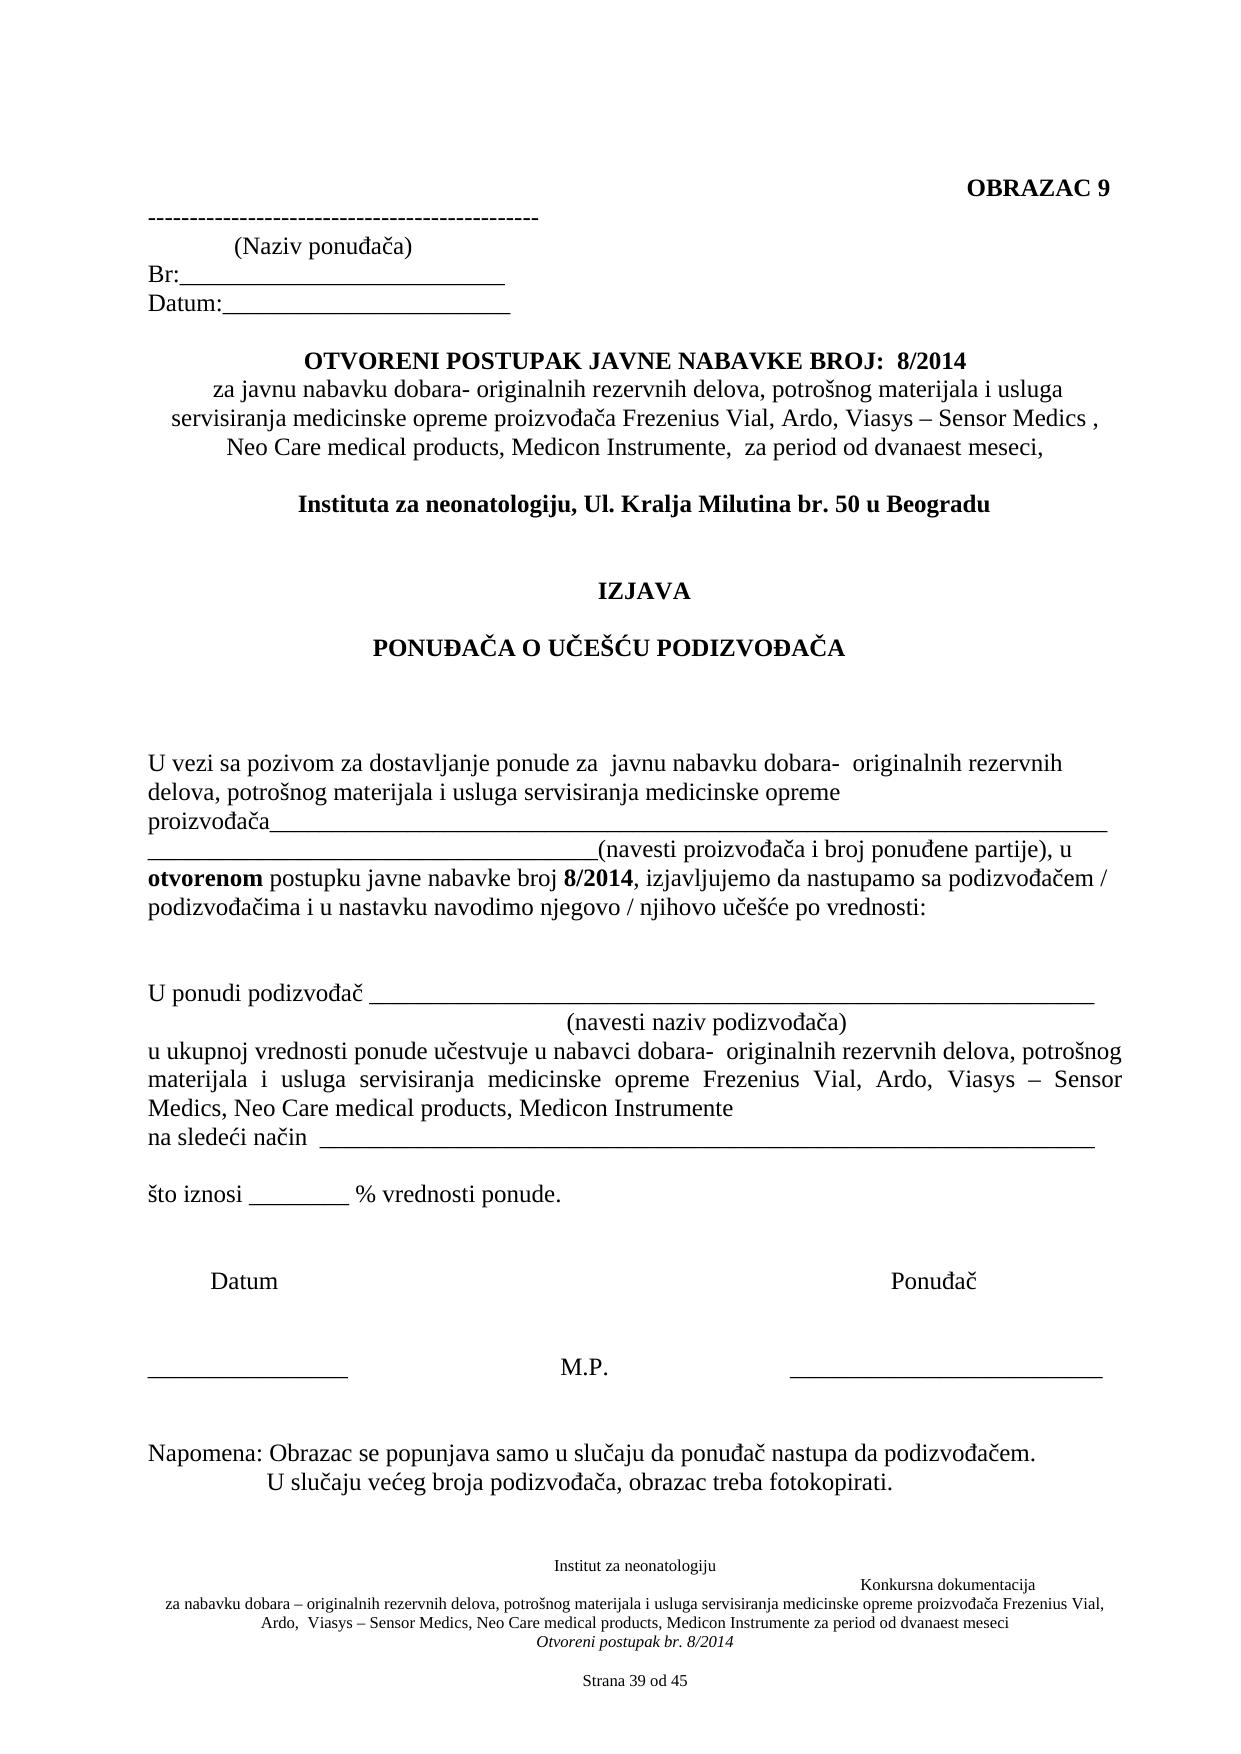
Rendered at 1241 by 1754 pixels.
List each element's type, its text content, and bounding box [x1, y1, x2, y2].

text Instituta za neonatologiju, Ul. Kralja Milutina br. 50 u Beogradu [223, 489, 1122, 518]
text Datum Ponuđač [148, 1266, 1122, 1294]
text ____________________________________(navesti proizvođača i broj ponuđene partije), u otvorenom postupku javne nabavke broj 8/2014, izjavljujemo da nastupamo sa podizvođačem / podizvođačima i u nastavku navodimo njegovo / njihovo učešće po vrednosti: [148, 834, 1122, 921]
text (Naziv ponuđača) [148, 231, 1122, 259]
text što iznosi ________ % vrednosti ponude. [148, 1179, 1122, 1208]
text Napomena: Obrazac se popunjava samo u slučaju da ponuđač nastupa da podizvođačem. [148, 1438, 1122, 1467]
text OBRAZAC 9 [823, 173, 1122, 202]
text IZJAVA [598, 576, 1122, 604]
text Datum:_______________________ [148, 288, 1122, 317]
text U slučaju većeg broja podizvođača, obrazac treba fotokopirati. [148, 1467, 1122, 1496]
text (navesti naziv podizvođača) [148, 1007, 1122, 1036]
text u ukupnoj vrednosti ponude učestvuje u nabavci dobara- originalnih rezervnih delova, potrošnog materijala i usluga servisiranja medicinske opreme Frezenius Vial, Ardo, Viasys – Sensor Medics, Neo Care medical products, Medicon Instrumente [148, 1036, 1122, 1122]
text za javnu nabavku dobara- originalnih rezervnih delova, potrošnog materijala i usluga servisiranja medicinske opreme proizvođača Frezenius Vial, Ardo, Viasys – Sensor Medics , Neo Care medical products, Medicon Instrumente, za period od dvanaest meseci, [148, 374, 1122, 461]
text U ponudi podizvođač __________________________________________________________ [148, 978, 1122, 1007]
text ________________ M.P. _________________________ [148, 1352, 1122, 1381]
text PONUĐAČA O UČEŠĆU PODIZVOĐAČA [298, 633, 1122, 662]
text OTVORENI POSTUPAK JAVNE NABAVKE BROJ: 8/2014 [148, 346, 1122, 374]
text na sledeći način ______________________________________________________________ [148, 1122, 1122, 1151]
text Br:__________________________ [148, 259, 1122, 288]
text U vezi sa pozivom za dostavljanje ponude za javnu nabavku dobara- originalnih rezervnih delova, potrošnog materijala i usluga servisiranja medicinske opreme proizvođača___________________________________________________________________ [148, 748, 1122, 834]
text ----------------------------------------------- [148, 202, 1122, 231]
